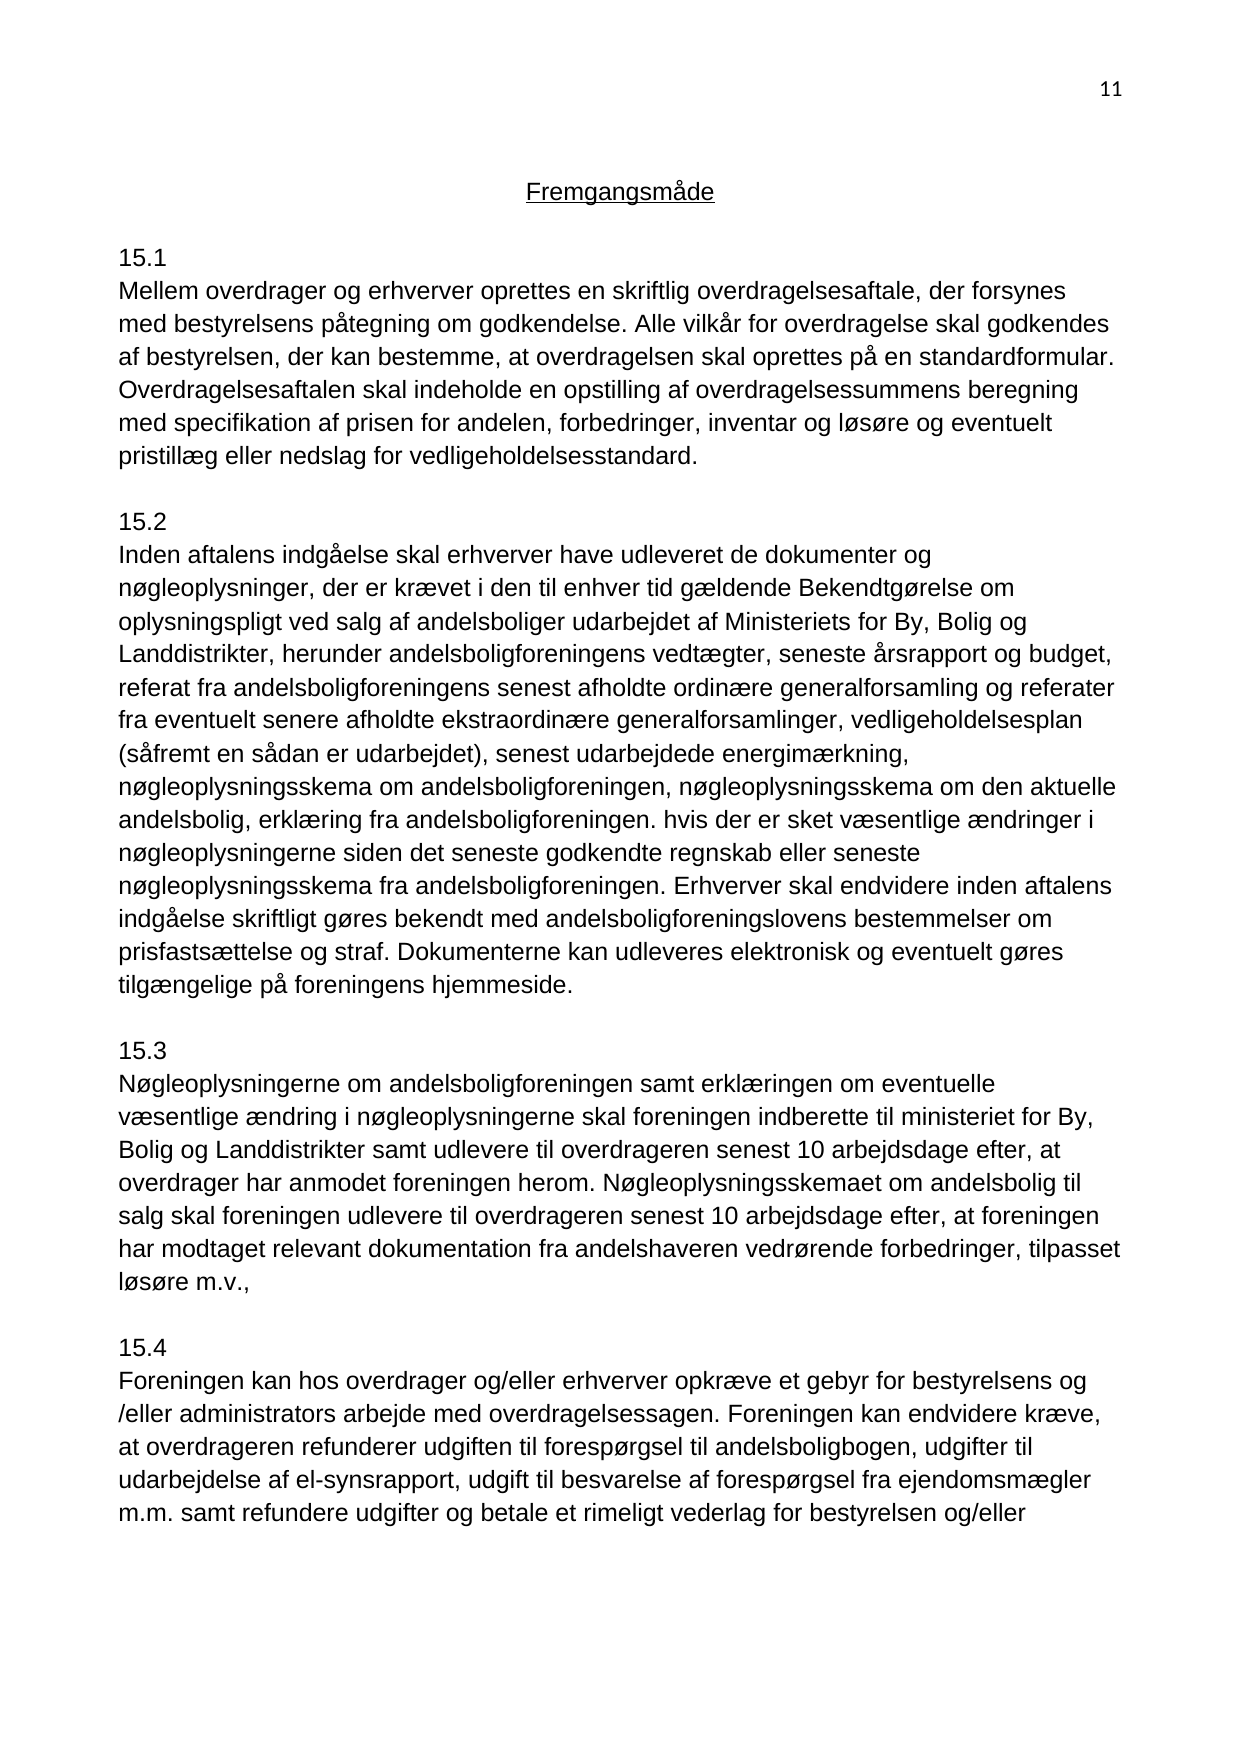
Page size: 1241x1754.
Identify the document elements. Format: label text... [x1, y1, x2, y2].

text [118, 1366, 1122, 1527]
text 15.3 [118, 1036, 1122, 1064]
text 15.4 [118, 1333, 1122, 1362]
text Inden aftalens indgåelse skal erhverver have udleveret de dokumenter og nøgleoplysninger, der er krævet i den til enhver tid gældende Bekendtgørelse om oplysningspligt ved salg af andelsboliger udarbejdet af Ministeriets for By, Bolig og Landdistrikter, herunder andelsboligforeningens vedtægter, seneste årsrapport og budget, referat fra andelsboligforeningens senest afholdte ordinære generalforsamling og referater fra eventuelt senere afholdte ekstraordinære generalforsamlinger, vedligeholdelsesplan (såfremt en sådan er udarbejdet), senest udarbejdede energimærkning, nøgleoplysningsskema om andelsboligforeningen, nøgleoplysningsskema om den aktuelle andelsbolig, erklæring fra andelsboligforeningen. hvis der er sket væsentlige ændringer i nøgleoplysningerne siden det seneste godkendte regnskab eller seneste nøgleoplysningsskema fra andelsboligforeningen. Erhverver skal endvidere inden aftalens indgåelse skriftligt gøres bekendt med andelsboligforeningslovens bestemmelser om prisfastsættelse og straf. Dokumenterne kan udleveres elektronisk og eventuelt gøres tilgængelige på foreningens hjemmeside. [118, 540, 1122, 998]
text Mellem overdrager og erhverver oprettes en skriftlig overdragelsesaftale, der forsynes med bestyrelsens påtegning om godkendelse. Alle vilkår for overdragelse skal godkendes af bestyrelsen, der kan bestemme, at overdragelsen skal oprettes på en standardformular. Overdragelsesaftalen skal indeholde en opstilling af overdragelsessummens beregning med specifikation af prisen for andelen, forbedringer, inventar og løsøre og eventuelt pristillæg eller nedslag for vedligeholdelsesstandard. [118, 276, 1122, 470]
text 15.1 [118, 243, 1122, 272]
text Fremgangsmåde [118, 177, 1122, 206]
text 15.2 [118, 507, 1122, 536]
text Nøgleoplysningerne om andelsboligforeningen samt erklæringen om eventuelle væsentlige ændring i nøgleoplysningerne skal foreningen indberette til ministeriet for By, Bolig og Landdistrikter samt udlevere til overdrageren senest 10 arbejdsdage efter, at overdrager har anmodet foreningen herom. Nøgleoplysningsskemaet om andelsbolig til salg skal foreningen udlevere til overdrageren senest 10 arbejdsdage efter, at foreningen har modtaget relevant dokumentation fra andelshaveren vedrørende forbedringer, tilpasset løsøre m.v., [118, 1069, 1122, 1296]
